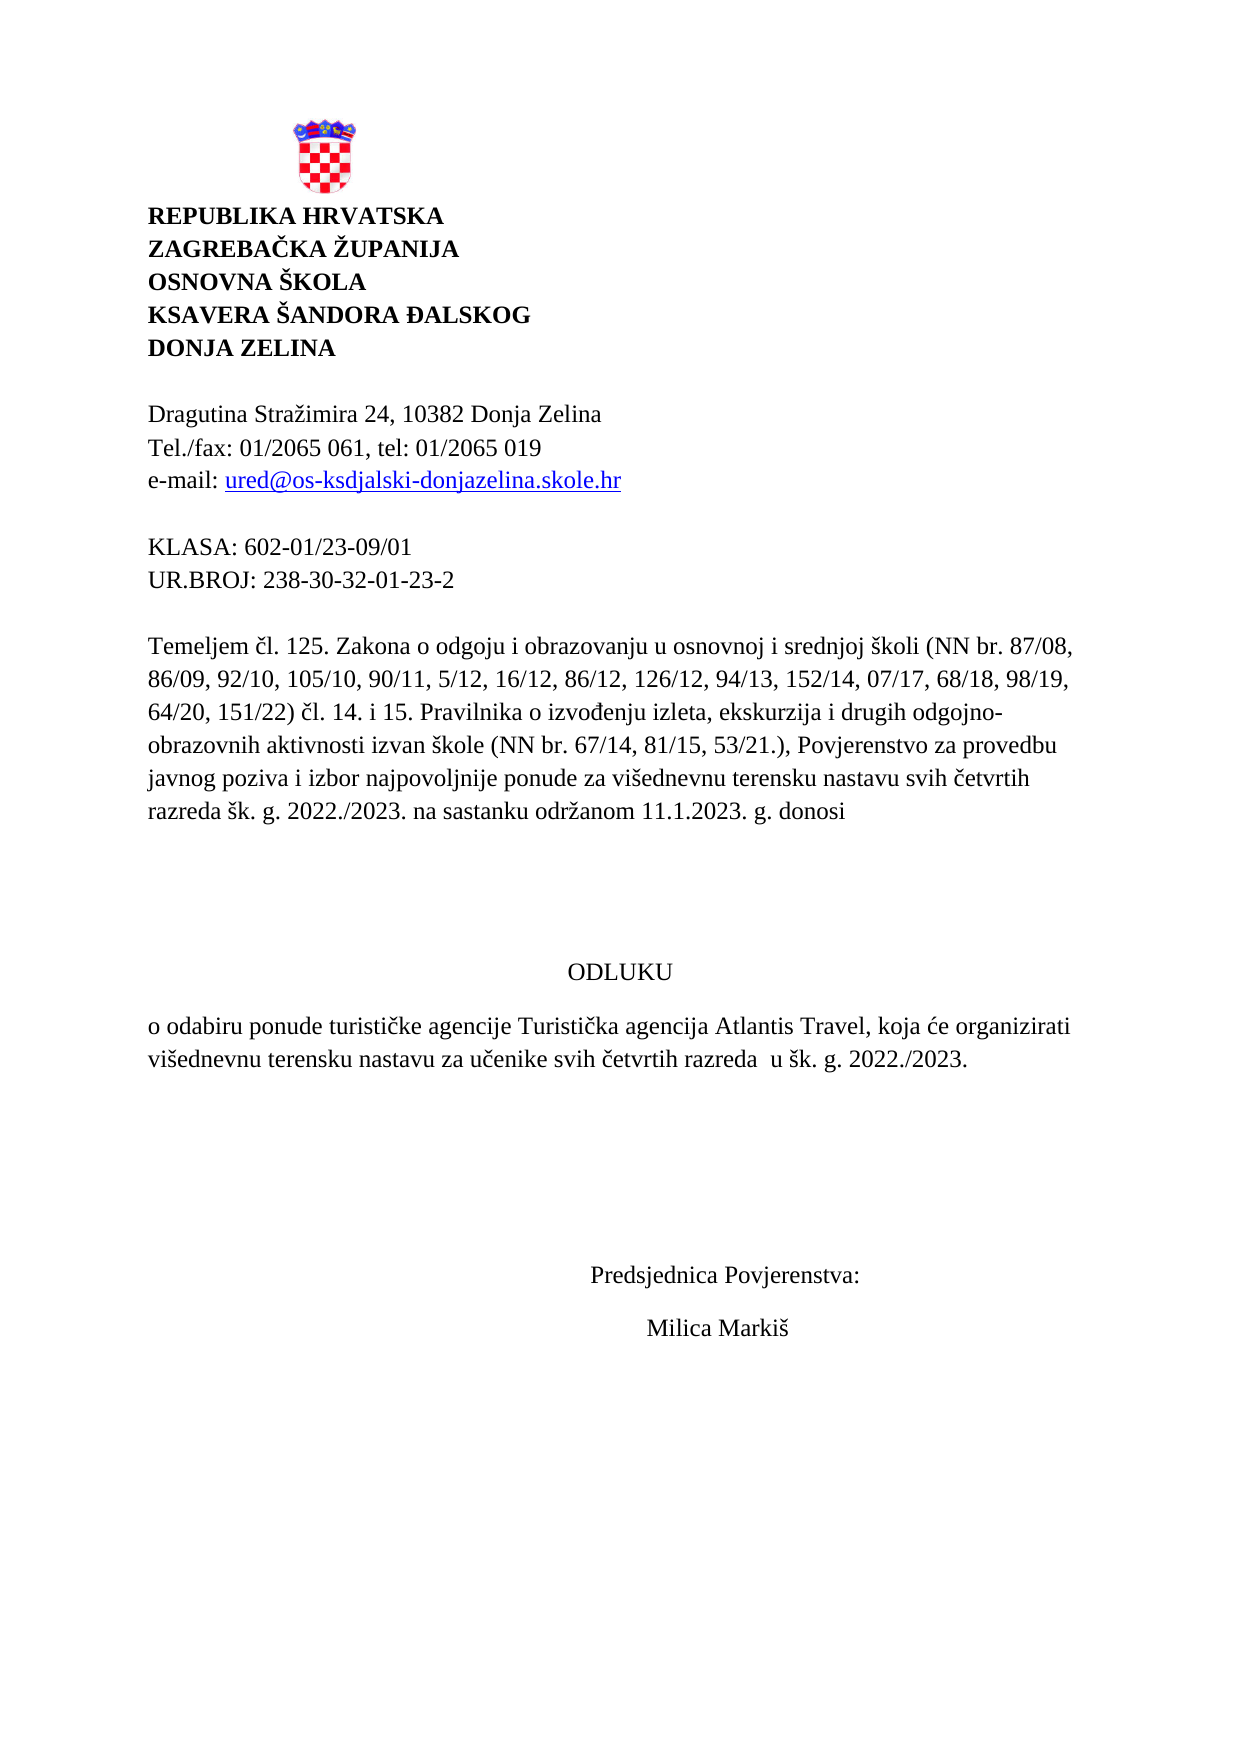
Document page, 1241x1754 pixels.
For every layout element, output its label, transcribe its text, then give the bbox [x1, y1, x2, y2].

text KLASA: 602-01/23-09/01 [148, 532, 1093, 560]
text Temeljem čl. 125. Zakona o odgoju i obrazovanju u osnovnoj i srednjoj školi (NN br. 87/08, 86/09, 92/10, 105/10, 90/11, 5/12, 16/12, 86/12, 126/12, 94/13, 152/14, 07/17, 68/18, 98/19, 64/20, 151/22) čl. 14. i 15. Pravilnika o izvođenju izleta, ekskurzija i drugih odgojno-obrazovnih aktivnosti izvan škole (NN br. 67/14, 81/15, 53/21.), Povjerenstvo za provedbu javnog poziva i izbor najpovoljnije ponude za višednevnu terensku nastavu svih četvrtih razreda šk. g. 2022./2023. na sastanku održanom 11.1.2023. g. donosi [148, 631, 1093, 824]
text ODLUKU [148, 957, 1093, 986]
text Dragutina Stražimira 24, 10382 Donja Zelina [148, 399, 1093, 428]
text OSNOVNA ŠKOLA [148, 267, 1093, 296]
text KSAVERA ŠANDORA ĐALSKOG [148, 301, 1093, 329]
text UR.BROJ: 238-30-32-01-23-2 [148, 565, 1093, 593]
text REPUBLIKA HRVATSKA [148, 201, 1093, 230]
text Predsjednica Povjerenstva: [148, 1260, 1093, 1288]
picture [292, 118, 357, 194]
text ZAGREBAČKA ŽUPANIJA [148, 234, 1093, 263]
text o odabiru ponude turističke agencije Turistička agencija Atlantis Travel, koja će organizirati višednevnu terensku nastavu za učenike svih četvrtih razreda u šk. g. 2022./2023. [148, 1011, 1093, 1073]
text e-mail: ured@os-ksdjalski-donjazelina.skole.hr [148, 466, 1093, 494]
text Tel./fax: 01/2065 061, tel: 01/2065 019 [148, 433, 1093, 461]
text DONJA ZELINA [148, 333, 1093, 362]
text Milica Markiš [148, 1313, 1093, 1342]
